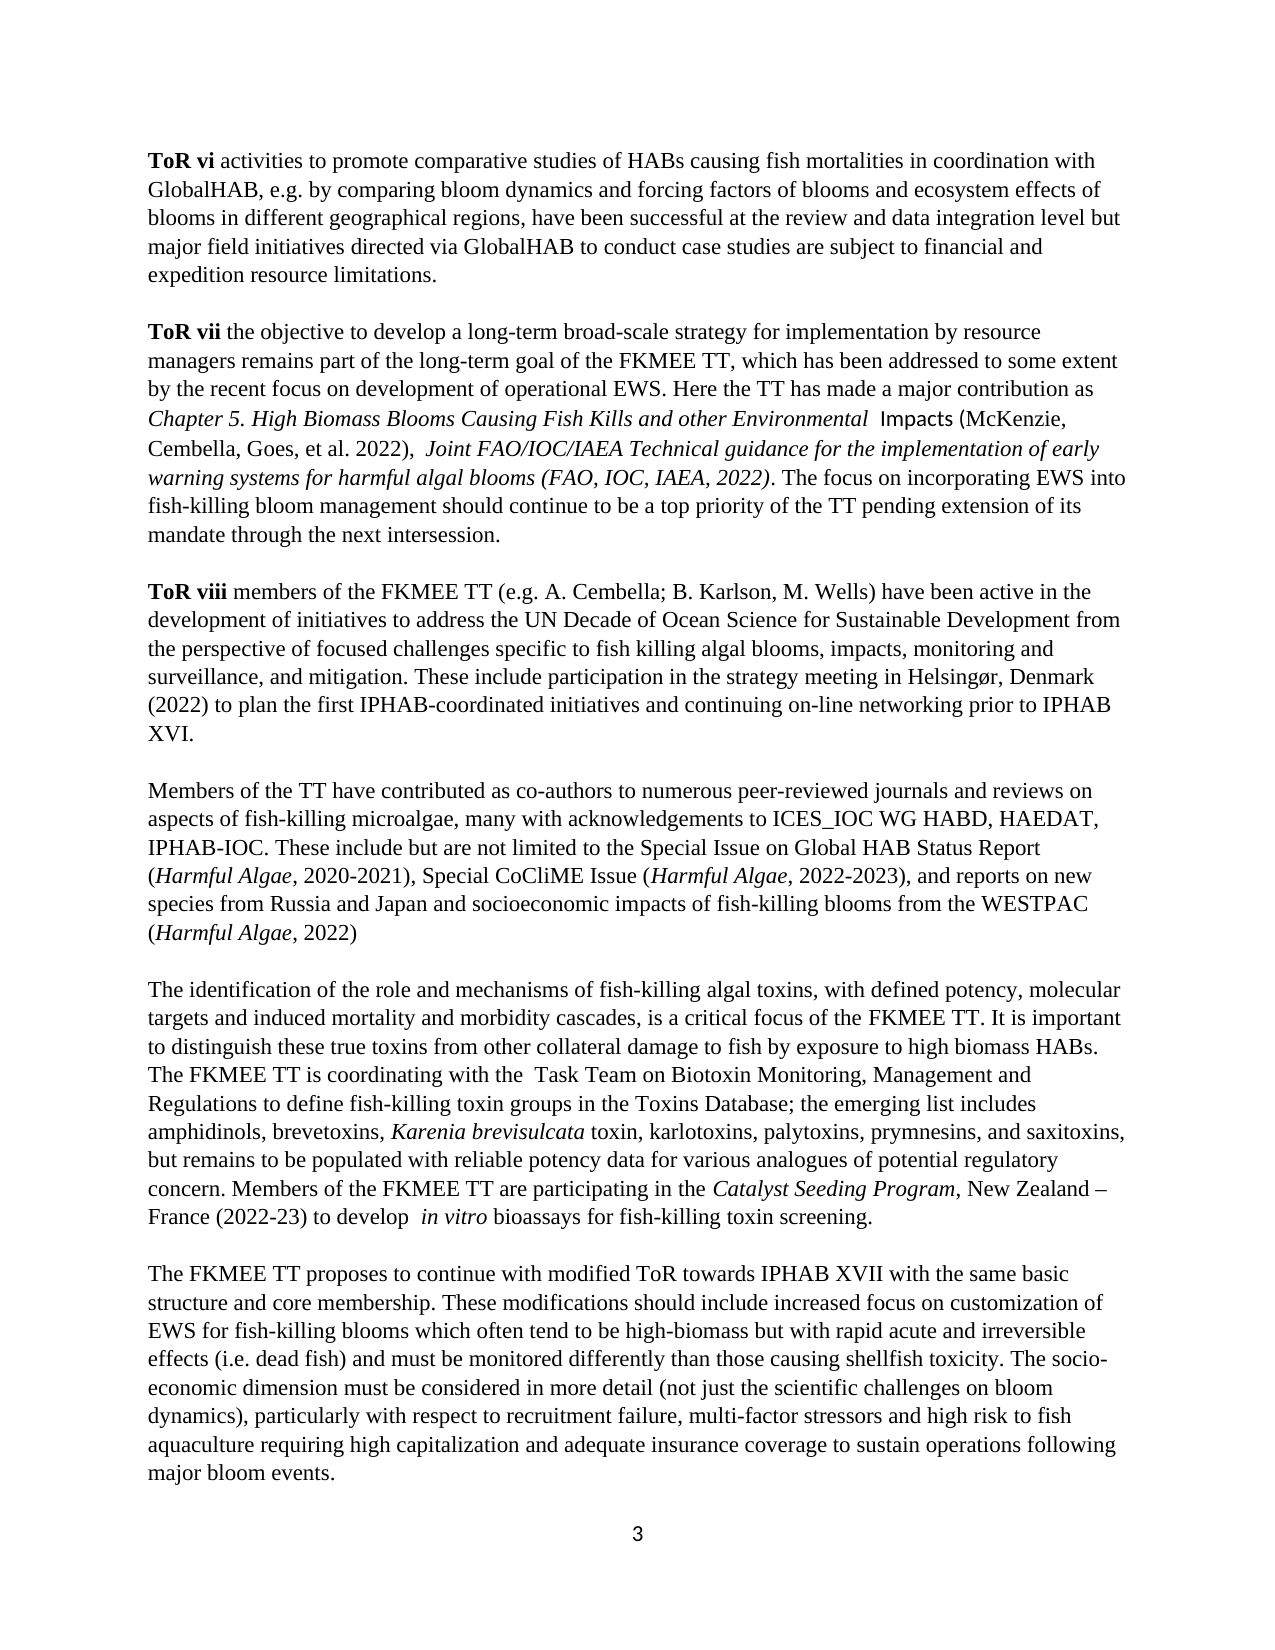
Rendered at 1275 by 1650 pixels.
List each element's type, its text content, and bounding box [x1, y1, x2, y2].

text Members of the TT have contributed as co-authors to numerous peer-reviewed journals and reviews on aspects of fish-killing microalgae, many with acknowledgements to ICES_IOC WG HABD, HAEDAT, IPHAB-IOC. These include but are not limited to the Special Issue on Global HAB Status Report (Harmful Algae, 2020-2021), Special CoCliME Issue (Harmful Algae, 2022-2023), and reports on new species from Russia and Japan and socioeconomic impacts of fish-killing blooms from the WESTPAC (Harmful Algae, 2022) [148, 777, 1127, 945]
text ToR vii the objective to develop a long-term broad-scale strategy for implementation by resource managers remains part of the long-term goal of the FKMEE TT, which has been addressed to some extent by the recent focus on development of operational EWS. Here the TT has made a major contribution as Chapter 5. High Biomass Blooms Causing Fish Kills and other Environmental Impacts (McKenzie, Cembella, Goes, et al. 2022), Joint FAO/IOC/IAEA Technical guidance for the implementation of early warning systems for harmful algal blooms (FAO, IOC, IAEA, 2022). The focus on incorporating EWS into fish-killing bloom management should continue to be a top priority of the TT pending extension of its mandate through the next intersession. [148, 318, 1127, 547]
text ToR vi activities to promote comparative studies of HABs causing fish mortalities in coordination with GlobalHAB, e.g. by comparing bloom dynamics and forcing factors of blooms and ecosystem effects of blooms in different geographical regions, have been successful at the review and data integration level but major field initiatives directed via GlobalHAB to conduct case studies are subject to financial and expedition resource limitations. [148, 148, 1127, 288]
text ToR viii members of the FKMEE TT (e.g. A. Cembella; B. Karlson, M. Wells) have been active in the development of initiatives to address the UN Decade of Ocean Science for Sustainable Development from the perspective of focused challenges specific to fish killing algal blooms, impacts, monitoring and surveillance, and mitigation. These include participation in the strategy meeting in Helsingør, Denmark (2022) to plan the first IPHAB-coordinated initiatives and continuing on-line networking prior to IPHAB XVI. [148, 578, 1127, 746]
text The FKMEE TT proposes to continue with modified ToR towards IPHAB XVII with the same basic structure and core membership. These modifications should include increased focus on customization of EWS for fish-killing blooms which often tend to be high-biomass but with rapid acute and irreversible effects (i.e. dead fish) and must be monitored differently than those causing shellfish toxicity. The socio-economic dimension must be considered in more detail (not just the scientific challenges on bloom dynamics), particularly with respect to recruitment failure, multi-factor stressors and high risk to fish aquaculture requiring high capitalization and adequate insurance coverage to sustain operations following major bloom events. [148, 1260, 1127, 1486]
text The identification of the role and mechanisms of fish-killing algal toxins, with defined potency, molecular targets and induced mortality and morbidity cascades, is a critical focus of the FKMEE TT. It is important to distinguish these true toxins from other collateral damage to fish by exposure to high biomass HABs. The FKMEE TT is coordinating with the Task Team on Biotoxin Monitoring, Management and Regulations to define fish-killing toxin groups in the Toxins Database; the emerging list includes amphidinols, brevetoxins, Karenia brevisulcata toxin, karlotoxins, palytoxins, prymnesins, and saxitoxins, but remains to be populated with reliable potency data for various analogues of potential regulatory concern. Members of the FKMEE TT are participating in the Catalyst Seeding Program, New Zealand – France (2022-23) to develop in vitro bioassays for fish-killing toxin screening. [148, 976, 1127, 1230]
